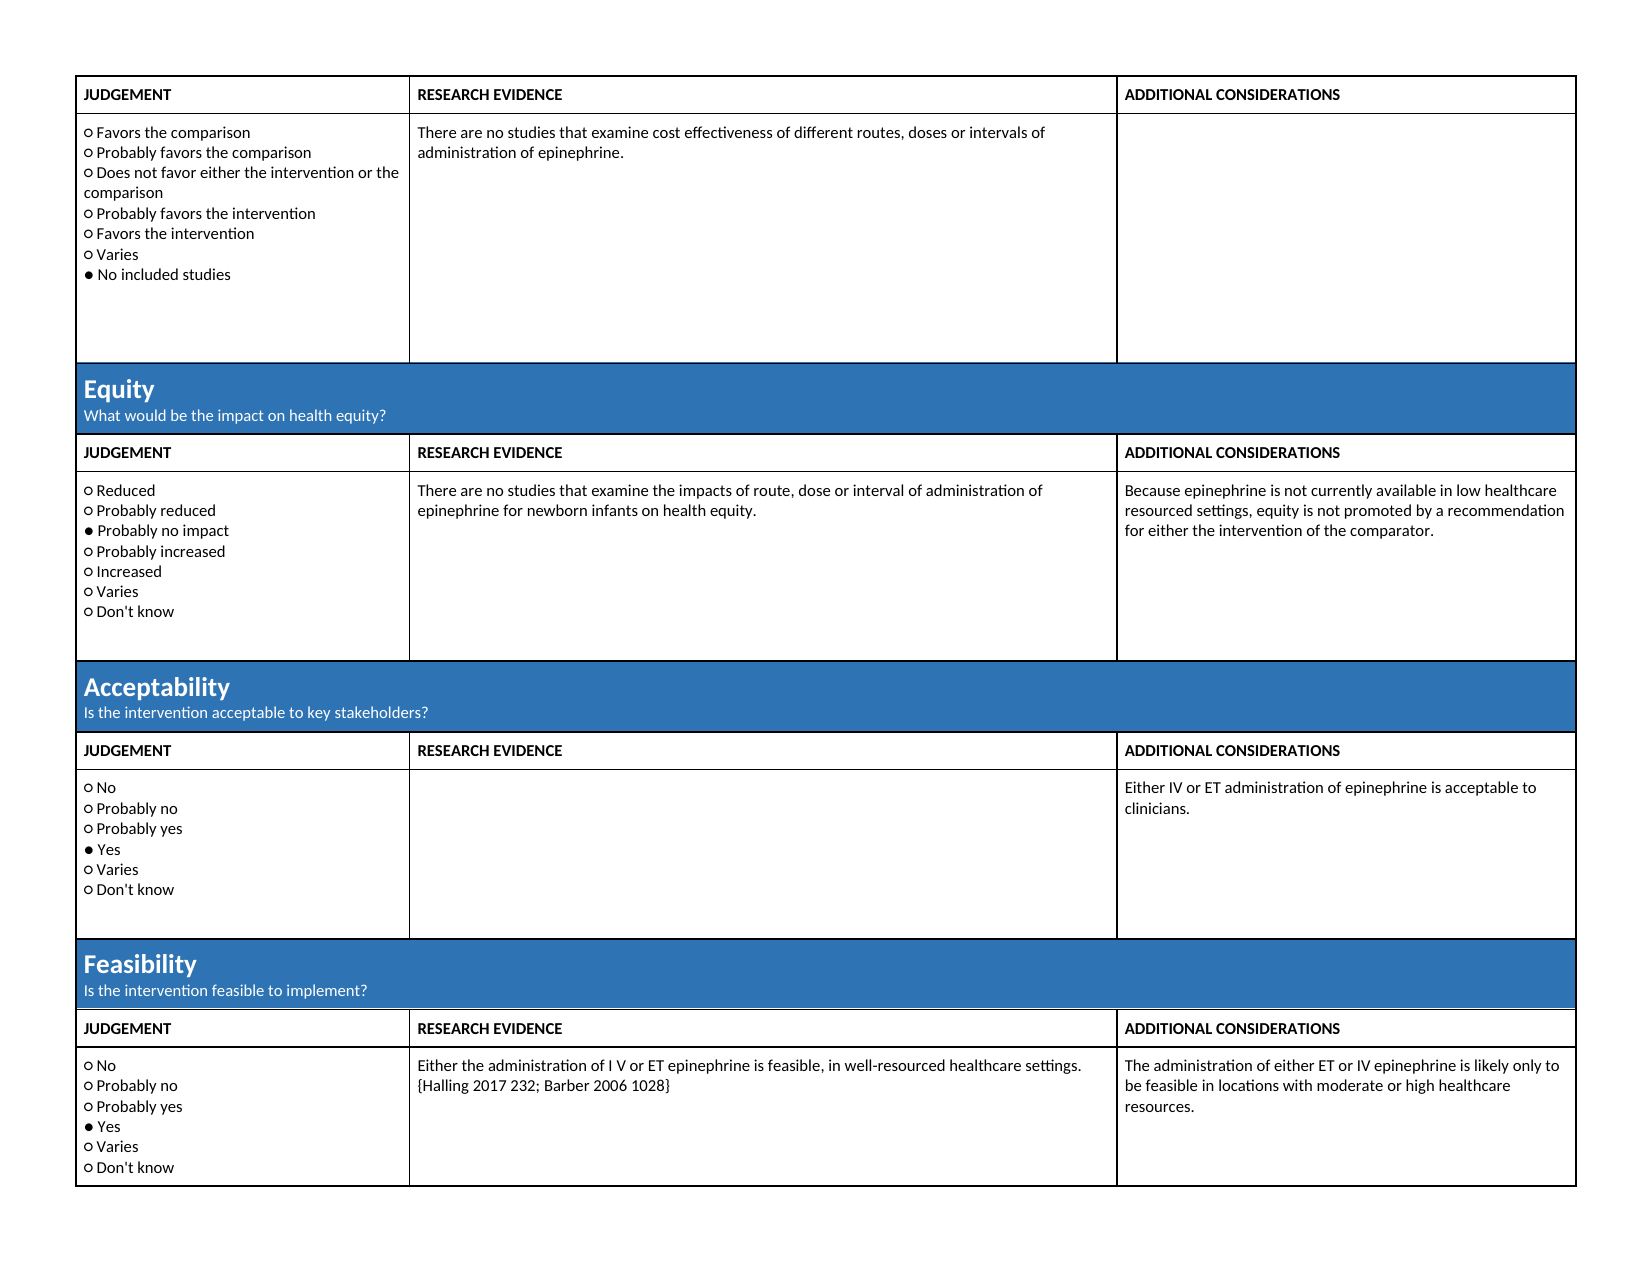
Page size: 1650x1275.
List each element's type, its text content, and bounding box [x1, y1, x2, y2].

table_cell Research evidence [410, 435, 1116, 471]
table_cell Research evidence [410, 1010, 1116, 1046]
table_cell Additional considerations [1118, 435, 1575, 471]
table_cell [1118, 114, 1575, 362]
table_cell Acceptability Is the intervention acceptable to key stakeholders? [77, 662, 1575, 731]
table_cell There are no studies that examine cost effectiveness of different routes, doses or intervals of administration of epinephrine. [410, 114, 1116, 362]
table_cell Judgement [77, 435, 409, 471]
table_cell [77, 1048, 409, 1185]
table_cell Additional considerations [1118, 1010, 1575, 1046]
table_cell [410, 1048, 1116, 1185]
table_cell Additional considerations [1118, 733, 1575, 768]
table_cell Because epinephrine is not currently available in low healthcare resourced settings, equity is not promoted by a recommendation for either the intervention of the comparator. [1118, 472, 1575, 660]
table_cell Additional considerations [1118, 77, 1575, 112]
table_cell ○ Reduced ○ Probably reduced ● Probably no impact ○ Probably increased ○ Increased ○ Varies ○ Don't know [77, 472, 409, 660]
table_cell Judgement [77, 1010, 409, 1046]
table_cell Equity What would be the impact on health equity? [77, 364, 1575, 433]
table_cell Judgement [77, 733, 409, 768]
table_cell [410, 770, 1116, 938]
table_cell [1118, 1048, 1575, 1185]
table_cell Research evidence [410, 77, 1116, 112]
table_cell There are no studies that examine the impacts of route, dose or interval of administration of epinephrine for newborn infants on health equity. [410, 472, 1116, 660]
table_cell ○ Favors the comparison ○ Probably favors the comparison ○ Does not favor either the intervention or the comparison ○ Probably favors the intervention ○ Favors the intervention ○ Varies ● No included studies [77, 114, 409, 362]
table_cell Judgement [77, 77, 409, 112]
table_cell ○ No ○ Probably no ○ Probably yes ● Yes ○ Varies ○ Don't know [77, 770, 409, 938]
table_cell Feasibility Is the intervention feasible to implement? [77, 940, 1575, 1008]
table_cell Research evidence [410, 733, 1116, 768]
table_cell Either IV or ET administration of epinephrine is acceptable to clinicians. [1118, 770, 1575, 938]
